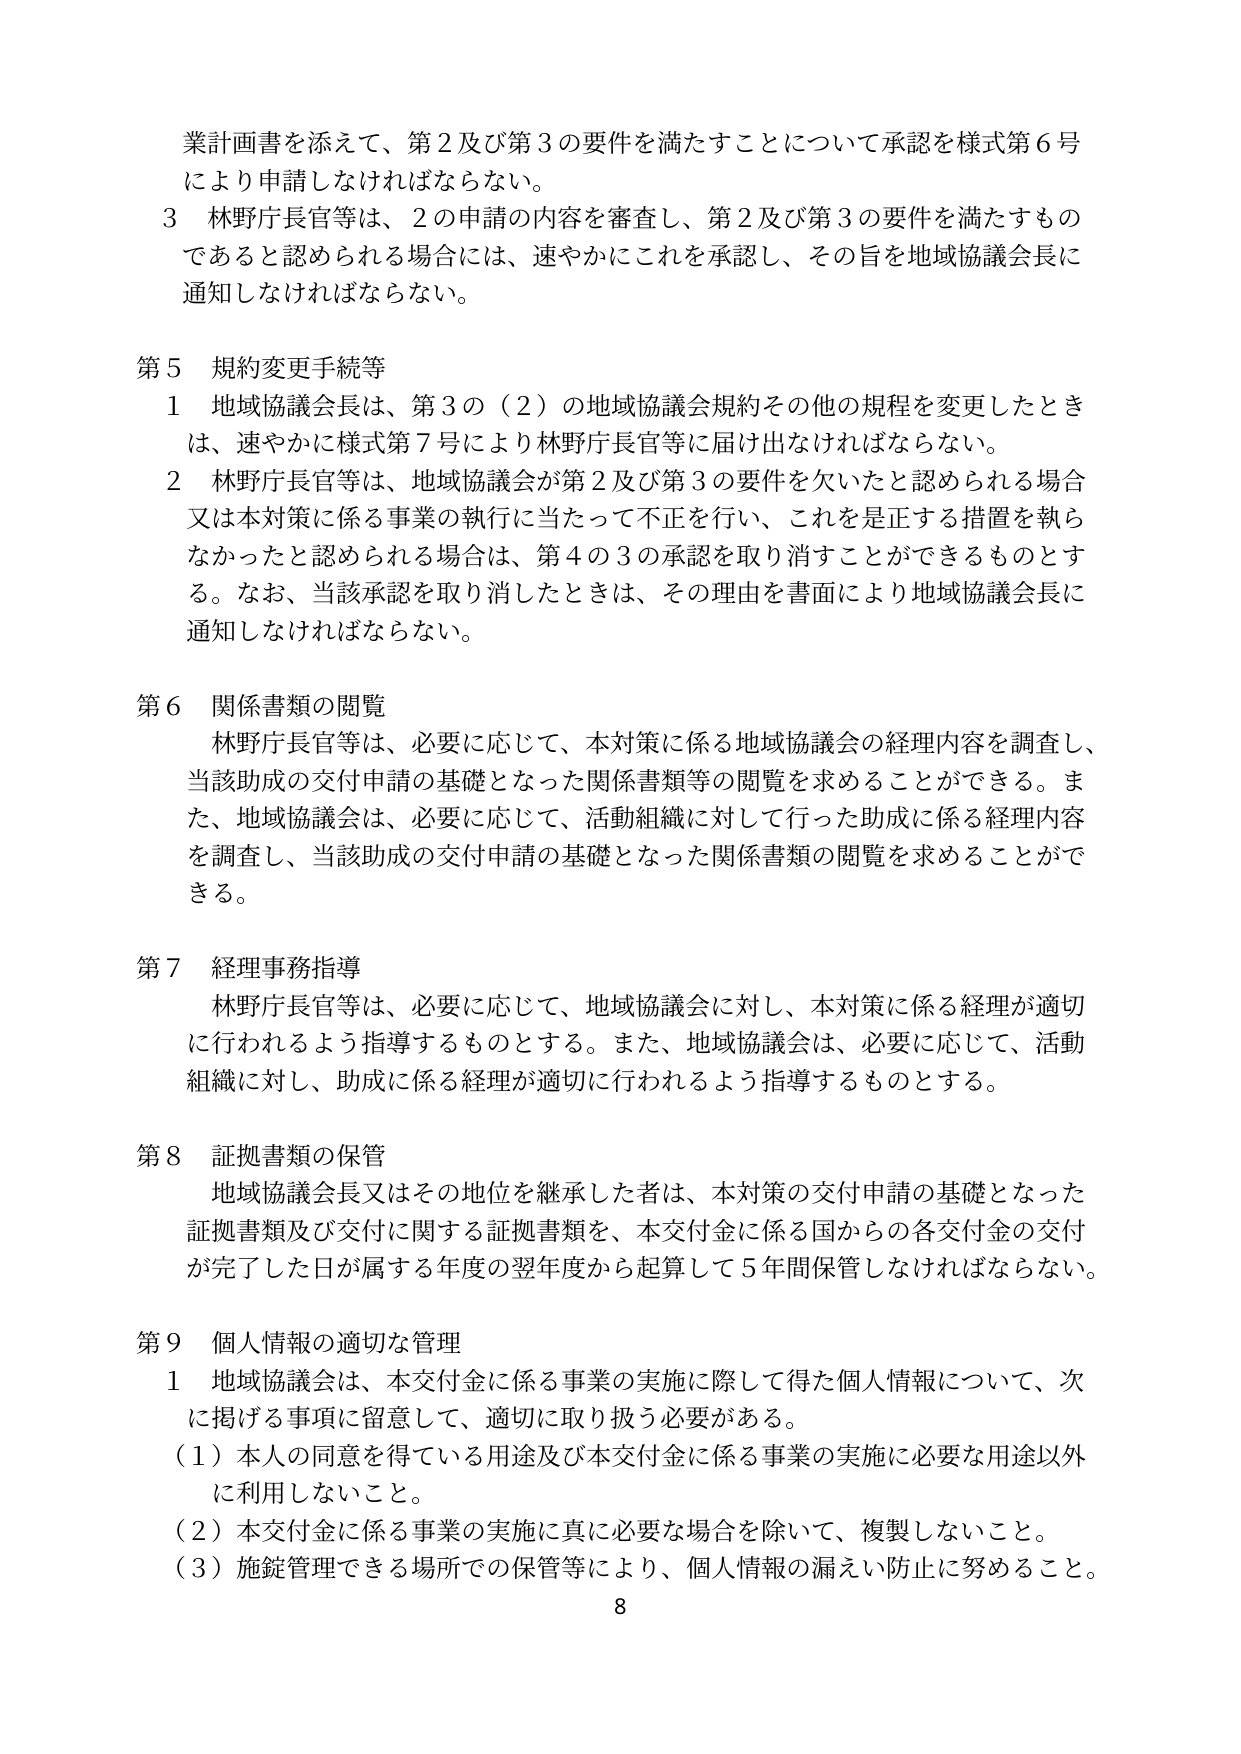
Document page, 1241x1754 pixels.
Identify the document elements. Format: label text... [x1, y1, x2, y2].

text １ 地域協議会長は、第３の（２）の地域協議会規約その他の規程を変更したときは、速やかに様式第７号により林野庁長官等に届け出なければならない。 [136, 386, 1104, 461]
text ２ 林野庁長官等は、地域協議会が第２及び第３の要件を欠いたと認められる場合又は本対策に係る事業の執行に当たって不正を行い、これを是正する措置を執らなかったと認められる場合は、第４の３の承認を取り消すことができるものとする。なお、当該承認を取り消したときは、その理由を書面により地域協議会長に通知しなければならない。 [136, 461, 1104, 648]
text 第６ 関係書類の閲覧 [136, 686, 1104, 723]
text １ 地域協議会は、本交付金に係る事業の実施に際して得た個人情報について、次に掲げる事項に留意して、適切に取り扱う必要がある。 [136, 1361, 1104, 1436]
text 林野庁長官等は、必要に応じて、地域協議会に対し、本対策に係る経理が適切に行われるよう指導するものとする。また、地域協議会は、必要に応じて、活動組織に対し、助成に係る経理が適切に行われるよう指導するものとする。 [136, 986, 1104, 1098]
text （２）本交付金に係る事業の実施に真に必要な場合を除いて、複製しないこと。 [136, 1511, 1104, 1548]
text 地域協議会長又はその地位を継承した者は、本対策の交付申請の基礎となった証拠書類及び交付に関する証拠書類を、本交付金に係る国からの各交付金の交付が完了した日が属する年度の翌年度から起算して５年間保管しなければならない。 [136, 1173, 1104, 1286]
text ３ 林野庁長官等は、２の申請の内容を審査し、第２及び第３の要件を満たすものであると認められる場合には、速やかにこれを承認し、その旨を地域協議会長に通知しなければならない。 [158, 198, 1104, 311]
text 第９ 個人情報の適切な管理 [136, 1323, 1104, 1361]
text 第８ 証拠書類の保管 [136, 1136, 1104, 1173]
text 林野庁長官等は、必要に応じて、本対策に係る地域協議会の経理内容を調査し、当該助成の交付申請の基礎となった関係書類等の閲覧を求めることができる。また、地域協議会は、必要に応じて、活動組織に対して行った助成に係る経理内容を調査し、当該助成の交付申請の基礎となった関係書類の閲覧を求めることができる。 [136, 723, 1104, 911]
text （３）施錠管理できる場所での保管等により、個人情報の漏えい防止に努めること。 [136, 1548, 1104, 1586]
text （１）本人の同意を得ている用途及び本交付金に係る事業の実施に必要な用途以外に利用しないこと。 [136, 1436, 1104, 1511]
text 第７ 経理事務指導 [136, 948, 1104, 986]
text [158, 123, 1104, 198]
text 第５ 規約変更手続等 [136, 348, 1104, 386]
